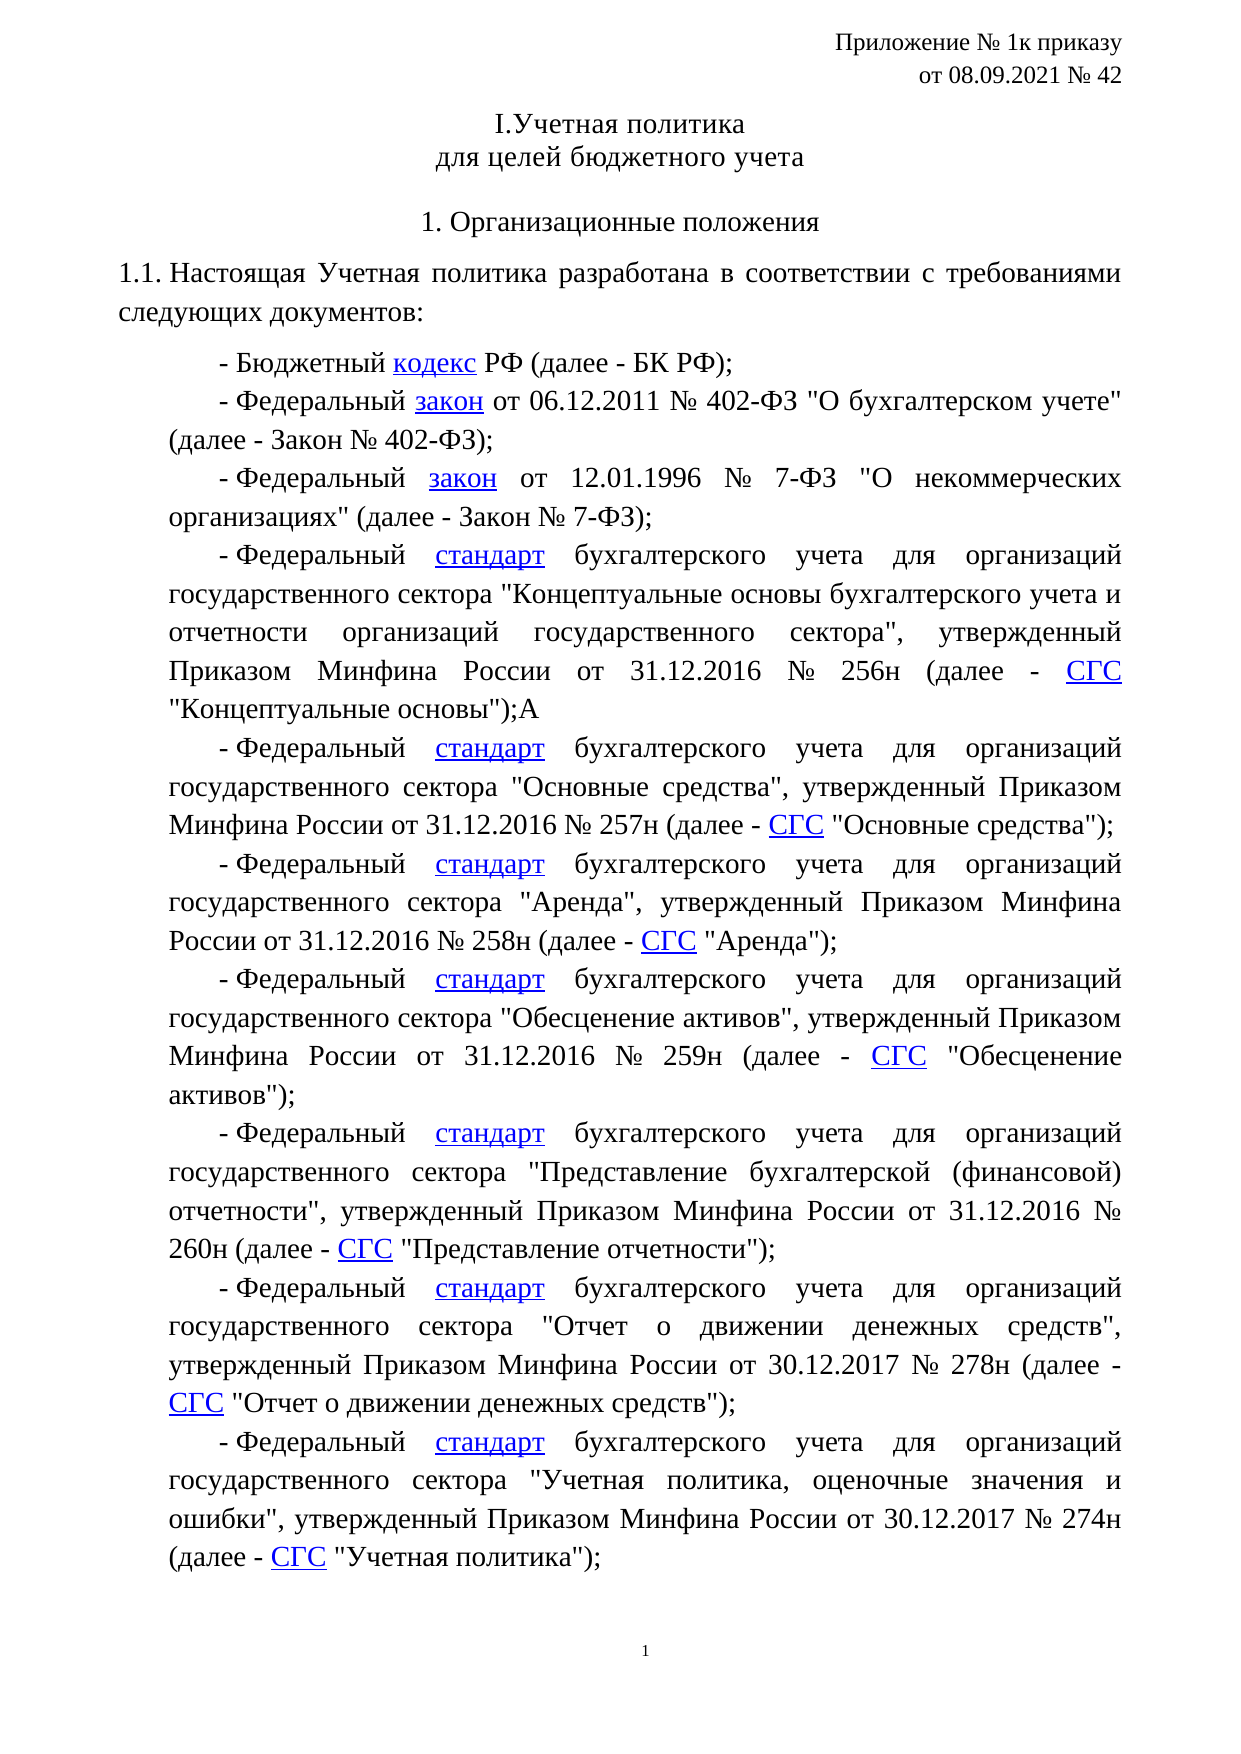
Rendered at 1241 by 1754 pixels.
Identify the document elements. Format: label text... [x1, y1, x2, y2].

subtitle Организационные положения [118, 204, 1122, 238]
list Федеральный стандарт бухгалтерского учета для организаций государственного сектора "Аренда", утвержденный Приказом Минфина России от 31.12.2016 № 258н (далее - СГС "Аренда"); [168, 846, 1122, 956]
list Федеральный стандарт бухгалтерского учета для организаций государственного сектора "Представление бухгалтерской (финансовой) отчетности", утвержденный Приказом Минфина России от 31.12.2016 № 260н (далее - СГС "Представление отчетности"); [168, 1116, 1122, 1265]
list Федеральный стандарт бухгалтерского учета для организаций государственного сектора "Учетная политика, оценочные значения и ошибки", утвержденный Приказом Минфина России от 30.12.2017 № 274н (далее - СГС "Учетная политика"); [168, 1424, 1122, 1573]
list Федеральный стандарт бухгалтерского учета для организаций государственного сектора "Отчет о движении денежных средств", утвержденный Приказом Минфина России от 30.12.2017 № 278н (далее - СГС "Отчет о движении денежных средств"); [168, 1270, 1122, 1419]
list Федеральный закон от 06.12.2011 № 402-ФЗ "О бухгалтерском учете" (далее - Закон № 402-ФЗ); [168, 383, 1122, 455]
list Федеральный стандарт бухгалтерского учета для организаций государственного сектора "Основные средства", утвержденный Приказом Минфина России от 31.12.2016 № 257н (далее - СГС "Основные средства"); [168, 730, 1122, 841]
list Федеральный стандарт бухгалтерского учета для организаций государственного сектора "Концептуальные основы бухгалтерского учета и отчетности организаций государственного сектора", утвержденный Приказом Минфина России от 31.12.2016 № 256н (далее - СГС "Концептуальные основы");А [168, 537, 1122, 725]
list Бюджетный кодекс РФ (далее - БК РФ); [168, 345, 1122, 378]
subtitle Настоящая Учетная политика разработана в соответствии с требованиями следующих документов: [118, 255, 1122, 327]
list Федеральный закон от 12.01.1996 № 7-ФЗ "О некоммерческих организациях" (далее - Закон № 7-ФЗ); [168, 460, 1122, 532]
title I.Учетная политика для целей бюджетного учета [118, 106, 1122, 173]
list Федеральный стандарт бухгалтерского учета для организаций государственного сектора "Обесценение активов", утвержденный Приказом Минфина России от 31.12.2016 № 259н (далее - СГС "Обесценение активов"); [168, 961, 1122, 1111]
text Приложение № 1к приказу [88, 27, 1122, 56]
text от 08.09.2021 № 42 [118, 60, 1122, 89]
